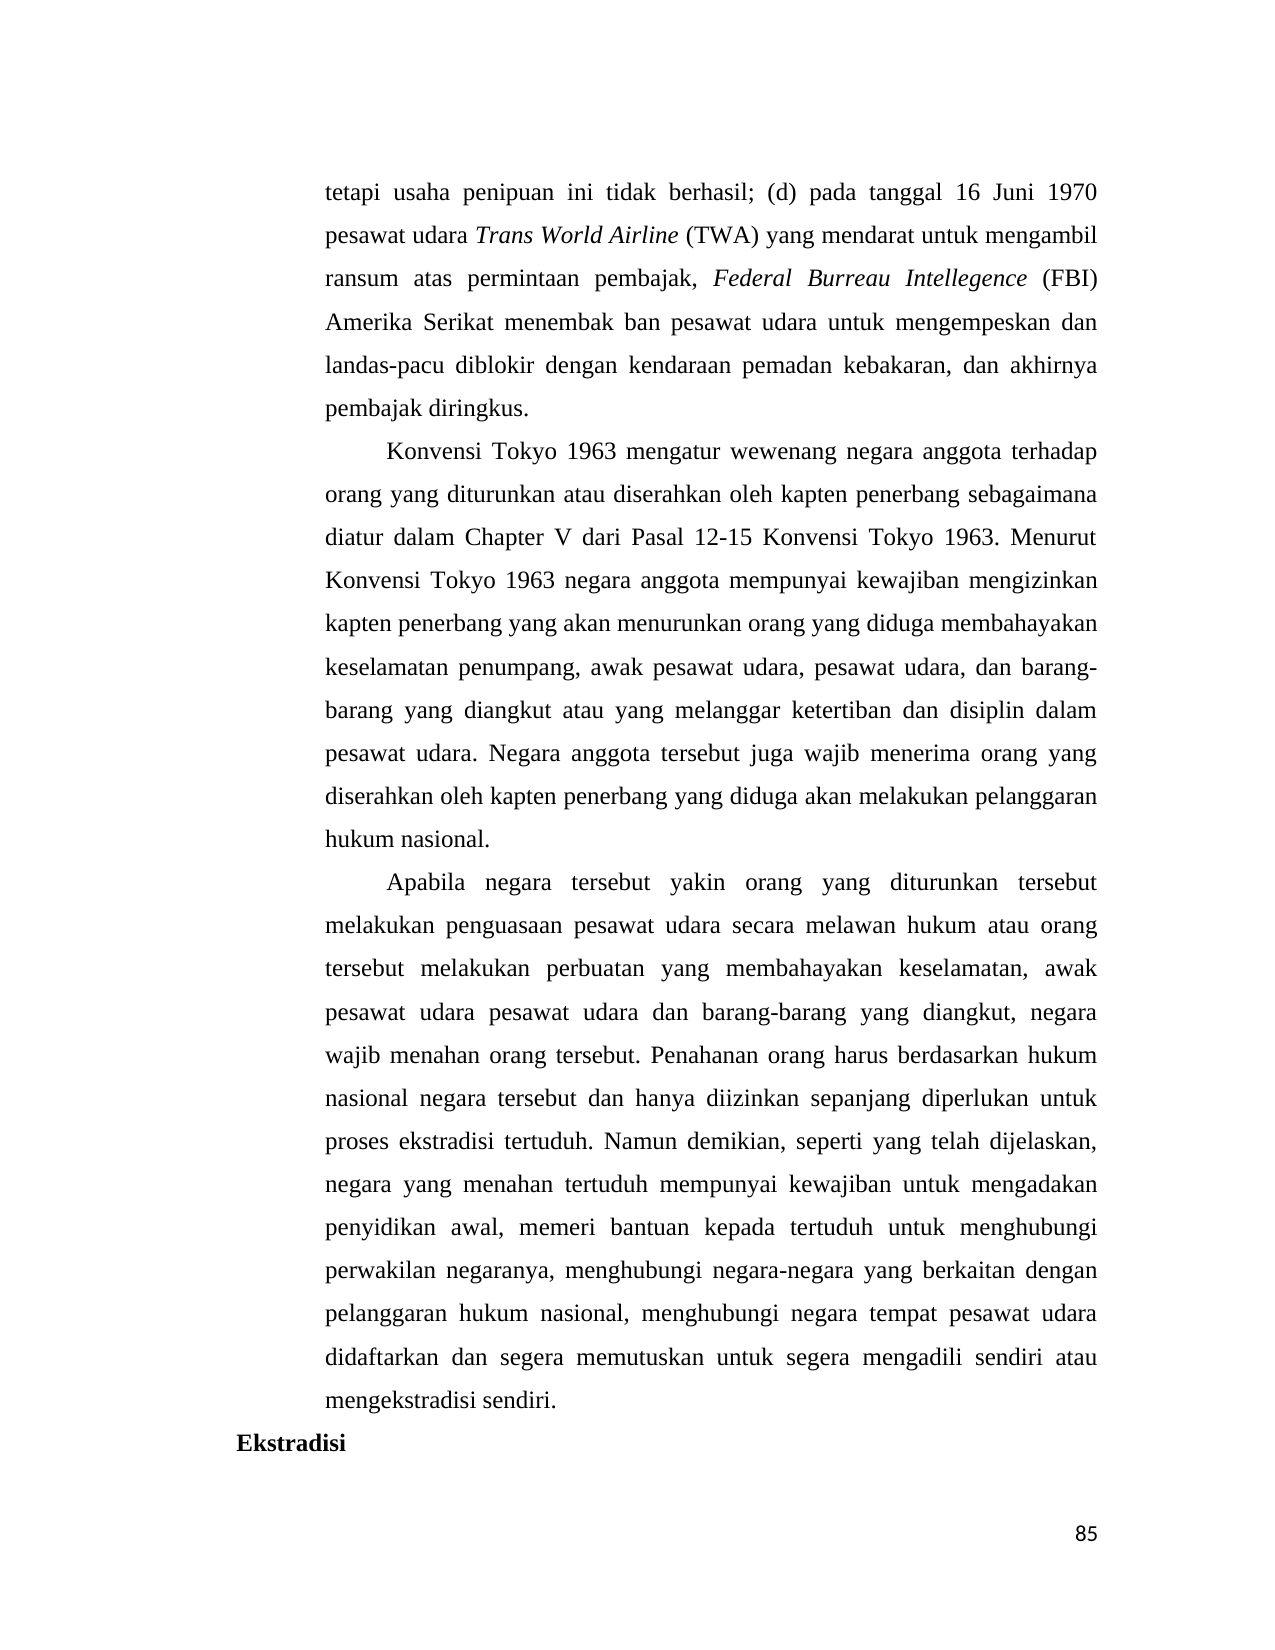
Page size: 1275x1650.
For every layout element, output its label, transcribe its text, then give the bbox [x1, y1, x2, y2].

text Apabila negara tersebut yakin orang yang diturunkan tersebut melakukan penguasaan pesawat udara secara melawan hukum atau orang tersebut melakukan perbuatan yang membahayakan keselamatan, awak pesawat udara pesawat udara dan barang-barang yang diangkut, negara wajib menahan orang tersebut. Penahanan orang harus berdasarkan hukum nasional negara tersebut dan hanya diizinkan sepanjang diperlukan untuk proses ekstradisi tertuduh. Namun demikian, seperti yang telah dijelaskan, negara yang menahan tertuduh mempunyai kewajiban untuk mengadakan penyidikan awal, memeri bantuan kepada tertuduh untuk menghubungi perwakilan negaranya, menghubungi negara-negara yang berkaitan dengan pelanggaran hukum nasional, menghubungi negara tempat pesawat udara didaftarkan dan segera memutuskan untuk segera mengadili sendiri atau mengekstradisi sendiri. [325, 867, 1098, 1413]
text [325, 177, 1098, 422]
text Ekstradisi [236, 1428, 1098, 1457]
text Konvensi Tokyo 1963 mengatur wewenang negara anggota terhadap orang yang diturunkan atau diserahkan oleh kapten penerbang sebagaimana diatur dalam Chapter V dari Pasal 12-15 Konvensi Tokyo 1963. Menurut Konvensi Tokyo 1963 negara anggota mempunyai kewajiban mengizinkan kapten penerbang yang akan menurunkan orang yang diduga membahayakan keselamatan penumpang, awak pesawat udara, pesawat udara, dan barang-barang yang diangkut atau yang melanggar ketertiban dan disiplin dalam pesawat udara. Negara anggota tersebut juga wajib menerima orang yang diserahkan oleh kapten penerbang yang diduga akan melakukan pelanggaran hukum nasional. [325, 436, 1098, 853]
